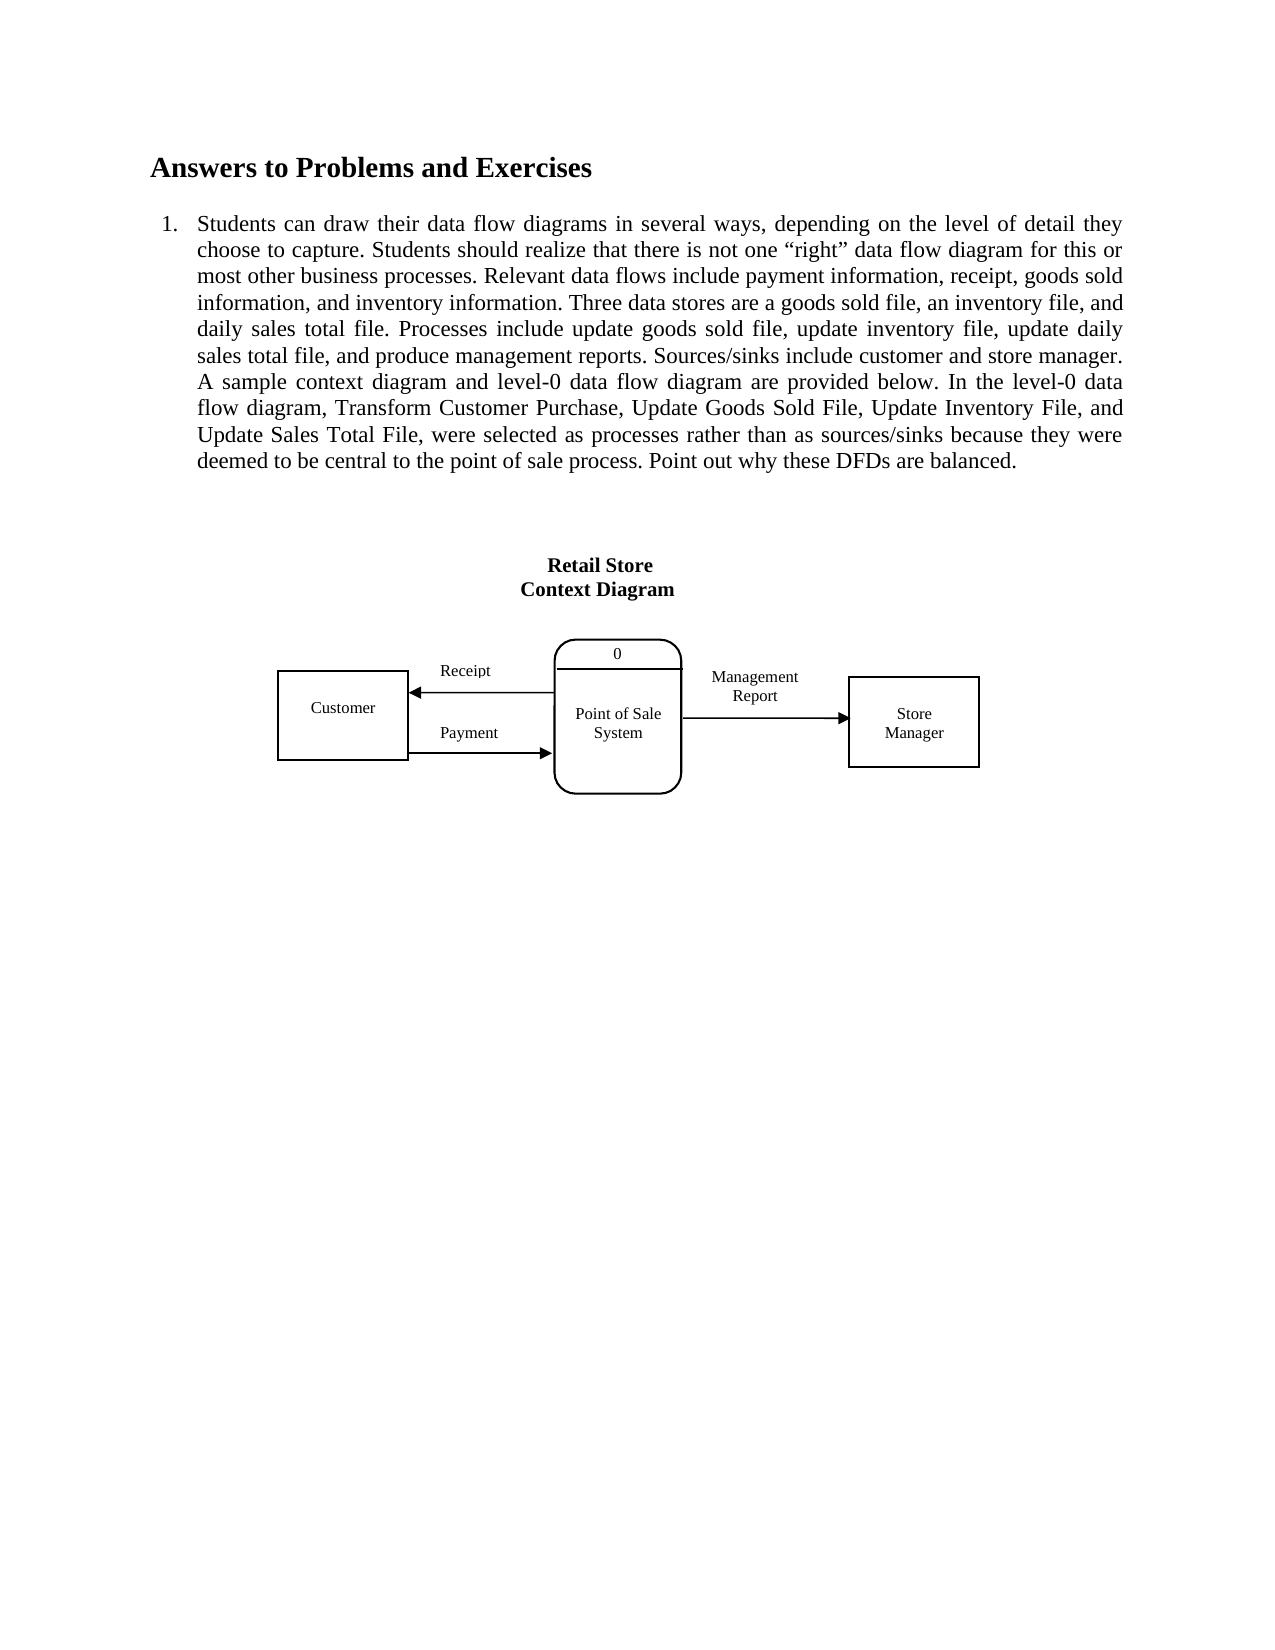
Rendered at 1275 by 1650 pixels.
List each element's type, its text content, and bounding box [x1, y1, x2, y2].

text Context Diagram [150, 577, 1125, 601]
text Retail Store [150, 552, 1125, 577]
subtitle Answers to Problems and Exercises [150, 150, 1125, 183]
text 1. Students can draw their data flow diagrams in several ways, depending on the level of detail they choose to capture. Students should realize that there is not one “right” data flow diagram for this or most other business processes. Relevant data flows include payment information, receipt, goods sold information, and inventory information. Three data stores are a goods sold file, an inventory file, and daily sales total file. Processes include update goods sold file, update inventory file, update daily sales total file, and produce management reports. Sources/sinks include customer and store manager. A sample context diagram and level-0 data flow diagram are provided below. In the level-0 data flow diagram, Transform Customer Purchase, Update Goods Sold File, Update Inventory File, and Update Sales Total File, were selected as processes rather than as sources/sinks because they were deemed to be central to the point of sale process. Point out why these DFDs are balanced. [150, 210, 1125, 473]
